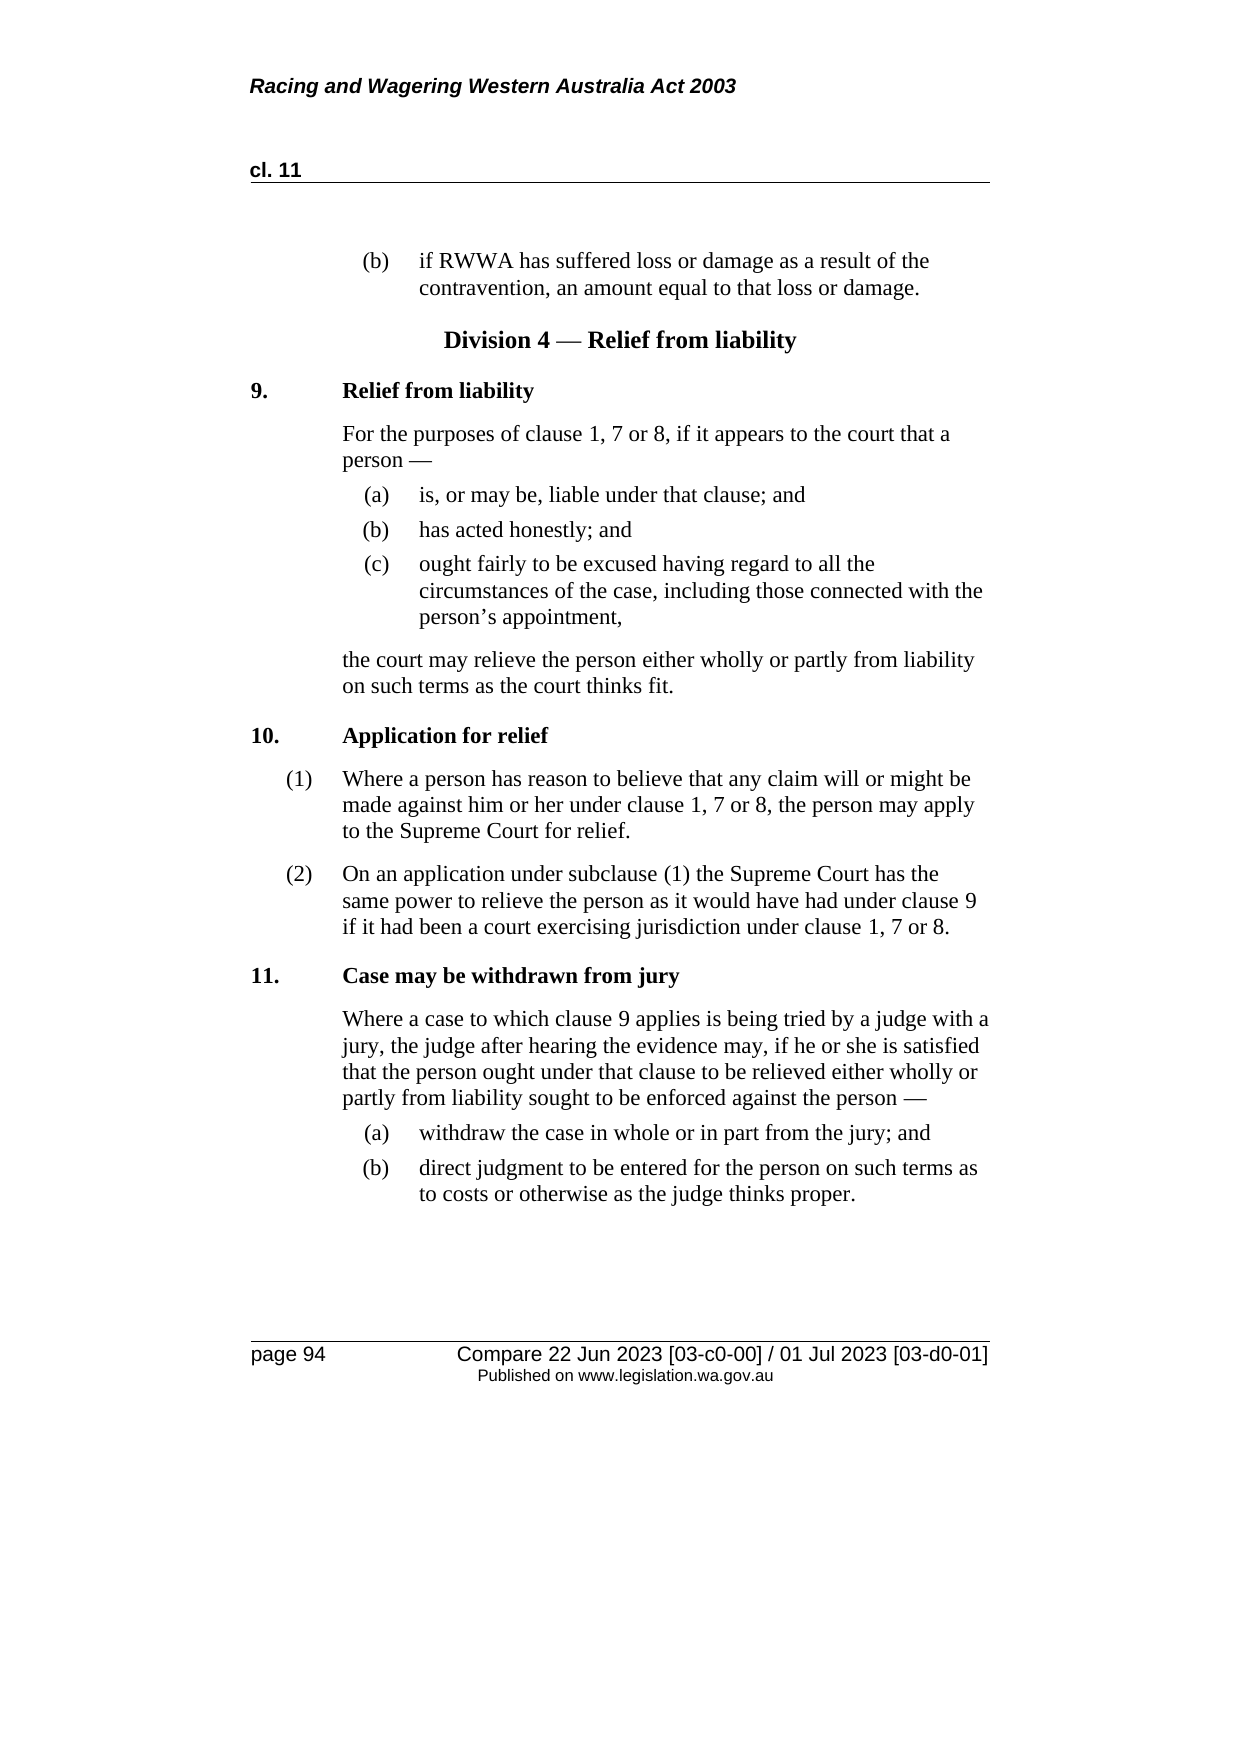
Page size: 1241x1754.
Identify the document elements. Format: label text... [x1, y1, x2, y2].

text (c) ought fairly to be excused having regard to all the circumstances of the case, including those connected with the person’s appointment, [251, 550, 990, 629]
subtitle 11. Case may be withdrawn from jury [251, 962, 990, 989]
text (a) is, or may be, liable under that clause; and [251, 481, 990, 507]
subtitle 9. Relief from liability [251, 377, 990, 403]
subtitle Division 4 — Relief from liability [251, 325, 990, 354]
text (2) On an application under subclause (1) the Supreme Court has the same power to relieve the person as it would have had under clause 9 if it had been a court exercising jurisdiction under clause 1, 7 or 8. [251, 860, 990, 939]
text (1) Where a person has reason to believe that any claim will or might be made against him or her under clause 1, 7 or 8, the person may apply to the Supreme Court for relief. [251, 765, 990, 844]
subtitle 10. Application for relief [251, 722, 990, 748]
text For the purposes of clause 1, 7 or 8, if it appears to the court that a person — [251, 420, 990, 473]
text (b) has acted honestly; and [251, 516, 990, 542]
text (b) direct judgment to be entered for the person on such terms as to costs or otherwise as the judge thinks proper. [251, 1154, 990, 1207]
text the court may relieve the person either wholly or partly from liability on such terms as the court thinks fit. [251, 646, 990, 699]
text (b) if RWWA has suffered loss or damage as a result of the contravention, an amount equal to that loss or damage. [251, 247, 990, 300]
text (a) withdraw the case in whole or in part from the jury; and [251, 1119, 990, 1146]
text Where a case to which clause 9 applies is being tried by a judge with a jury, the judge after hearing the evidence may, if he or she is satisfied that the person ought under that clause to be relieved either wholly or partly from liability sought to be enforced against the person — [251, 1005, 990, 1111]
